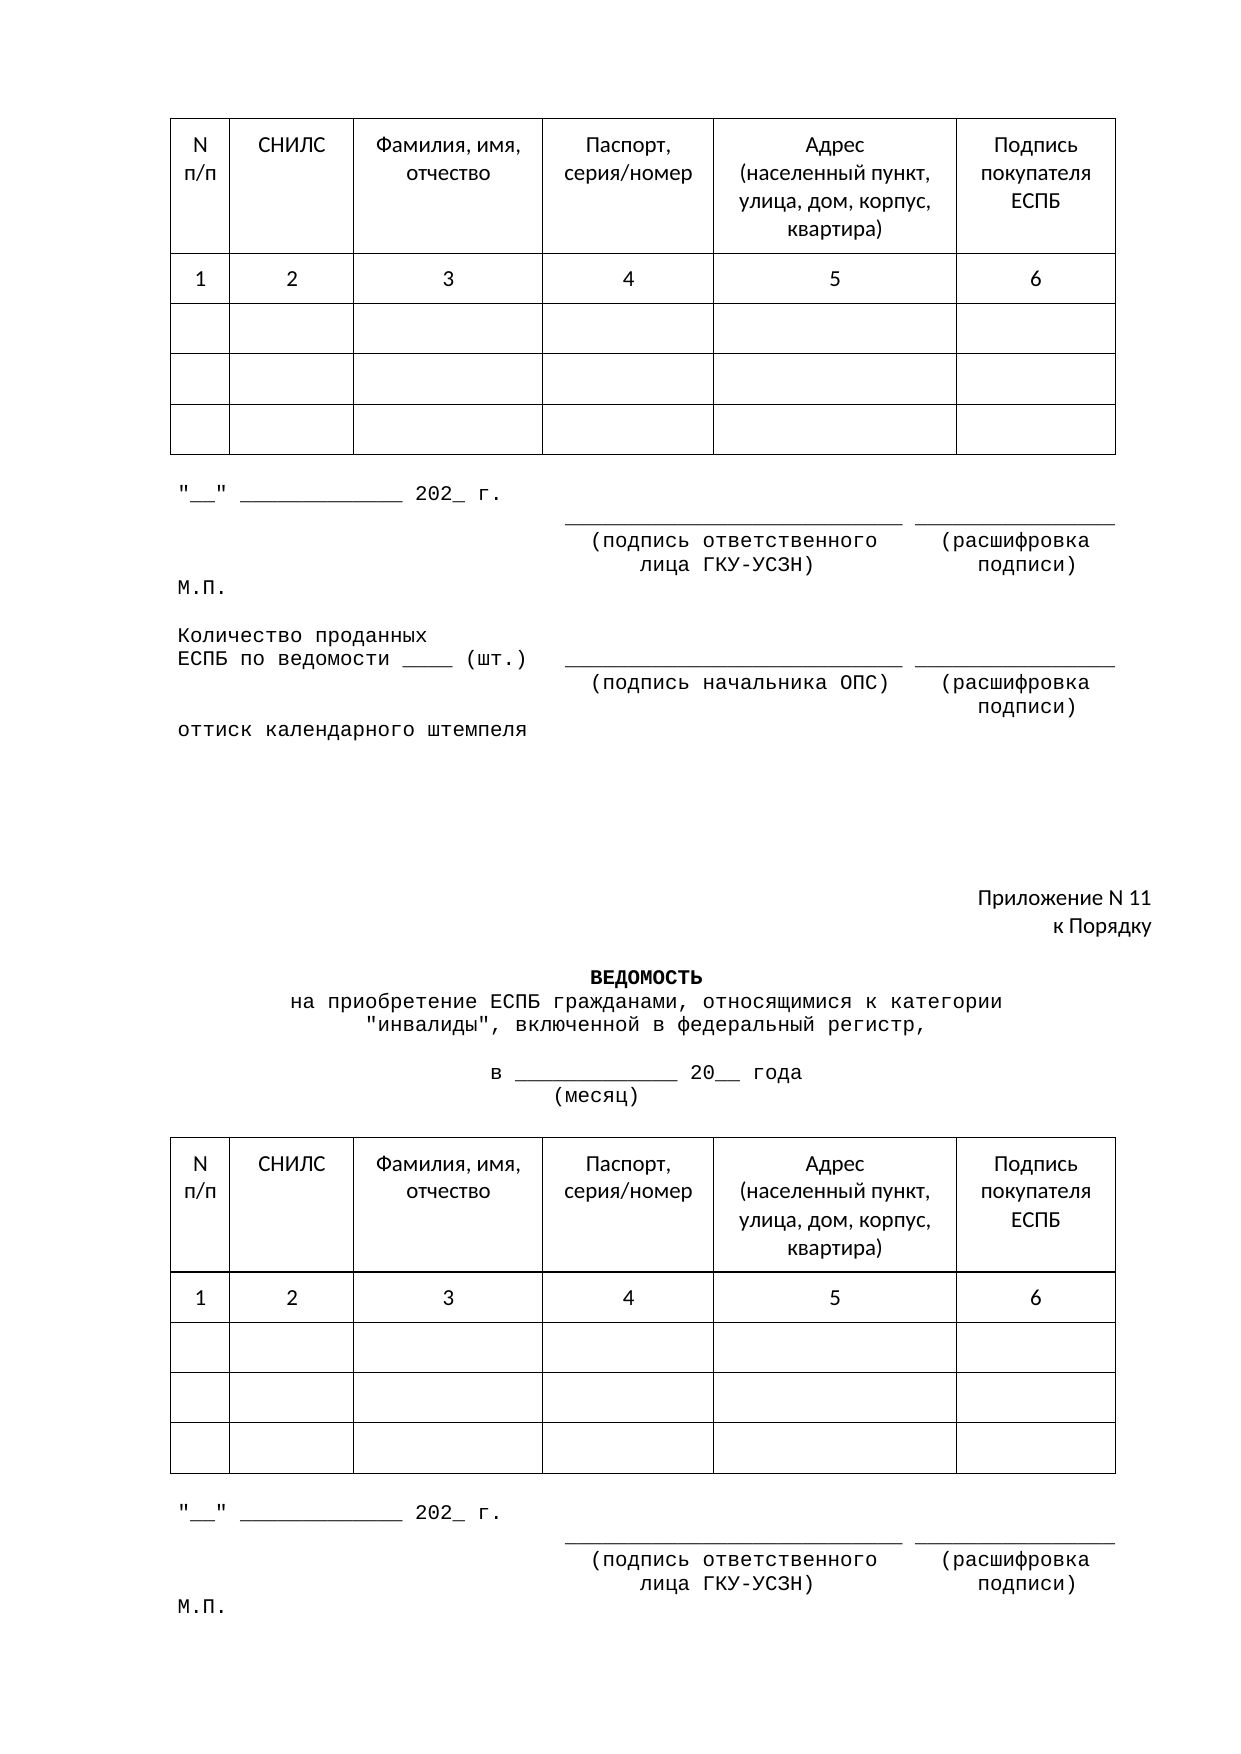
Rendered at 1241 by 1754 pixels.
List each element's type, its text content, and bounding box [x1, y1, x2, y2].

text подписи) [177, 696, 1152, 719]
table_cell 4 [543, 1273, 713, 1322]
text ВЕДОМОСТЬ [177, 967, 1152, 991]
table_cell [230, 1373, 353, 1422]
table_cell [957, 1423, 1115, 1473]
text лица ГКУ-УСЗН) подписи) [177, 554, 1152, 577]
table_cell [543, 1323, 713, 1372]
table_cell [957, 1323, 1115, 1372]
table_header N п/п [171, 119, 229, 252]
text лица ГКУ-УСЗН) подписи) [177, 1573, 1152, 1596]
table_cell 3 [354, 1273, 542, 1322]
text Приложение N 11 [177, 883, 1152, 911]
table_cell [714, 354, 956, 403]
table_header Фамилия, имя, отчество [354, 1138, 542, 1271]
text Количество проданных [177, 625, 1152, 648]
table_header Паспорт, серия/номер [543, 1138, 713, 1271]
table_cell 5 [714, 1273, 956, 1322]
table_cell 2 [230, 254, 353, 303]
text (подпись ответственного (расшифровка [177, 530, 1152, 554]
table_cell [171, 354, 229, 403]
table_cell [957, 304, 1115, 353]
table_cell 6 [957, 254, 1115, 303]
table_cell 5 [714, 254, 956, 303]
text ___________________________ ________________ [177, 1525, 1152, 1549]
table_header N п/п [171, 1138, 229, 1271]
table_cell 6 [957, 1273, 1115, 1322]
table_cell 1 [171, 1273, 229, 1322]
table_cell [171, 405, 229, 454]
table_header Подпись покупателя ЕСПБ [957, 119, 1115, 252]
text (подпись ответственного (расшифровка [177, 1549, 1152, 1573]
text на приобретение ЕСПБ гражданами, относящимися к категории [177, 991, 1152, 1014]
table_header Подпись покупателя ЕСПБ [957, 1138, 1115, 1271]
table_cell 1 [171, 254, 229, 303]
table_cell 2 [230, 1273, 353, 1322]
table_cell [354, 304, 542, 353]
table_cell [714, 1373, 956, 1422]
table_cell [230, 354, 353, 403]
table_cell [354, 354, 542, 403]
text "инвалиды", включенной в федеральный регистр, [177, 1014, 1152, 1038]
table_cell [543, 354, 713, 403]
text "__" _____________ 202_ г. [177, 1502, 1152, 1525]
text к Порядку [177, 911, 1152, 939]
table_cell [543, 1373, 713, 1422]
text "__" _____________ 202_ г. [177, 483, 1152, 506]
text М.П. [177, 1596, 1152, 1620]
text М.П. [177, 577, 1152, 601]
table_cell [543, 304, 713, 353]
text (месяц) [177, 1085, 1152, 1109]
table_cell [230, 405, 353, 454]
table_cell [543, 1423, 713, 1473]
table_cell [230, 1323, 353, 1372]
table_cell [354, 405, 542, 454]
table_cell [714, 1323, 956, 1372]
text (подпись начальника ОПС) (расшифровка [177, 672, 1152, 696]
table_cell [354, 1373, 542, 1422]
text ЕСПБ по ведомости ____ (шт.) ___________________________ ________________ [177, 648, 1152, 672]
table_header СНИЛС [230, 1138, 353, 1271]
table_cell [171, 1423, 229, 1473]
table_cell 3 [354, 254, 542, 303]
text ___________________________ ________________ [177, 506, 1152, 530]
table_cell 4 [543, 254, 713, 303]
table_header СНИЛС [230, 119, 353, 252]
table_cell [230, 1423, 353, 1473]
table_cell [354, 1323, 542, 1372]
table_cell [171, 1373, 229, 1422]
text оттиск календарного штемпеля [177, 719, 1152, 743]
table_cell [714, 304, 956, 353]
table_cell [543, 405, 713, 454]
table_header Адрес (населенный пункт, улица, дом, корпус, квартира) [714, 119, 956, 252]
table_cell [714, 405, 956, 454]
table_header Паспорт, серия/номер [543, 119, 713, 252]
table_cell [957, 1373, 1115, 1422]
table_cell [957, 405, 1115, 454]
table_cell [354, 1423, 542, 1473]
table_header Фамилия, имя, отчество [354, 119, 542, 252]
table_header Адрес (населенный пункт, улица, дом, корпус, квартира) [714, 1138, 956, 1271]
table_cell [957, 354, 1115, 403]
table_cell [714, 1423, 956, 1473]
table_cell [171, 1323, 229, 1372]
text в _____________ 20__ года [177, 1062, 1152, 1085]
table_cell [171, 304, 229, 353]
table_cell [230, 304, 353, 353]
